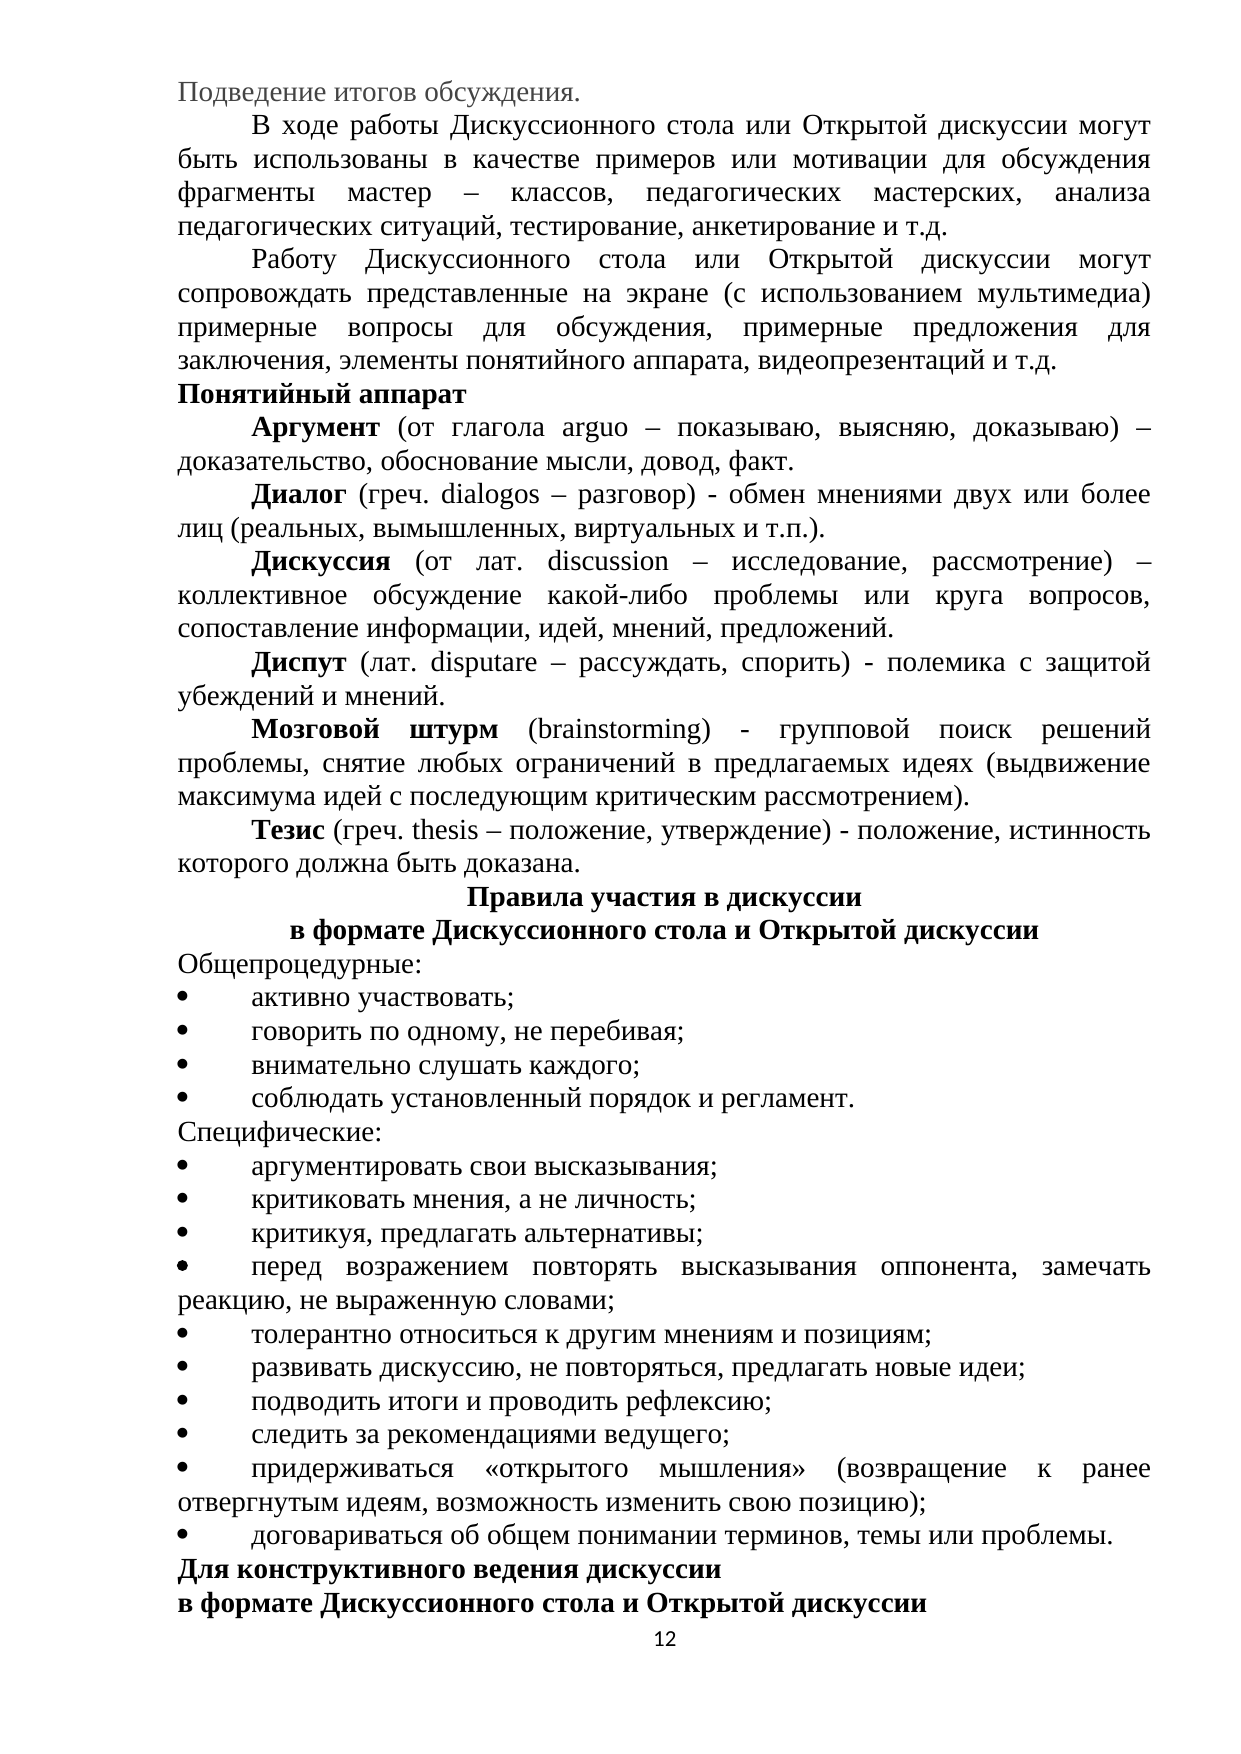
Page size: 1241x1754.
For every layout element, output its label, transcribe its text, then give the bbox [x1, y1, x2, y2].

list толерантно относиться к другим мнениям и позициям; [177, 1316, 1152, 1349]
text Работу Дискуссионного стола или Открытой дискуссии могут сопровождать представленные на экране (с использованием мультимедиа) примерные вопросы для обсуждения, примерные предложения для заключения, элементы понятийного аппарата, видеопрезентаций и т.д. [177, 242, 1152, 376]
list договариваться об общем понимании терминов, темы или проблемы. [177, 1517, 1152, 1551]
list придерживаться «открытого мышления» (возвращение к ранее отвергнутым идеям, возможность изменить свою позицию); [177, 1450, 1152, 1517]
list активно участвовать; [177, 979, 1152, 1013]
list развивать дискуссию, не повторяться, предлагать новые идеи; [177, 1349, 1152, 1383]
text Мозговой штурм (brainstorming) - групповой поиск решений проблемы, снятие любых ограничений в предлагаемых идеях (выдвижение максимума идей с последующим критическим рассмотрением). [177, 711, 1152, 812]
list следить за рекомендациями ведущего; [177, 1417, 1152, 1450]
list критиковать мнения, а не личность; [177, 1181, 1152, 1215]
text В ходе работы Дискуссионного стола или Открытой дискуссии могут быть использованы в качестве примеров или мотивации для обсуждения фрагменты мастер – классов, педагогических мастерских, анализа педагогических ситуаций, тестирование, анкетирование и т.д. [177, 107, 1152, 242]
list соблюдать установленный порядок и регламент. [177, 1080, 1152, 1114]
list аргументировать свои высказывания; [177, 1148, 1152, 1181]
text Диспут (лат. disputare – рассуждать, спорить) - полемика с защитой убеждений и мнений. [177, 644, 1152, 711]
text в формате Дискуссионного стола и Открытой дискуссии [177, 1585, 1152, 1618]
list подводить итоги и проводить рефлексию; [177, 1383, 1152, 1417]
text Понятийный аппарат [177, 376, 1152, 409]
text Аргумент (от глагола arguo – показываю, выясняю, доказываю) – доказательство, обоснование мысли, довод, факт. [177, 409, 1152, 476]
list говорить по одному, не перебивая; [177, 1013, 1152, 1047]
list перед возражением повторять высказывания оппонента, замечать реакцию, не выраженную словами; [177, 1248, 1152, 1316]
text Дискуссия (от лат. discussion – исследование, рассмотрение) – коллективное обсуждение какой-либо проблемы или круга вопросов, сопоставление информации, идей, мнений, предложений. [177, 543, 1152, 644]
text Общепроцедурные: [177, 946, 1152, 979]
text Диалог (греч. dialogos – разговор) - обмен мнениями двух или более лиц (реальных, вымышленных, виртуальных и т.п.). [177, 476, 1152, 543]
text Подведение итогов обсуждения. [177, 74, 1152, 107]
text Для конструктивного ведения дискуссии [177, 1551, 1152, 1585]
list внимательно слушать каждого; [177, 1047, 1152, 1080]
list Специфические: [177, 1114, 1152, 1148]
list критикуя, предлагать альтернативы; [177, 1215, 1152, 1248]
text в формате Дискуссионного стола и Открытой дискуссии [177, 912, 1152, 946]
text Правила участия в дискуссии [177, 879, 1152, 912]
text Тезис (греч. thesis – положение, утверждение) - положение, истинность которого должна быть доказана. [177, 812, 1152, 879]
